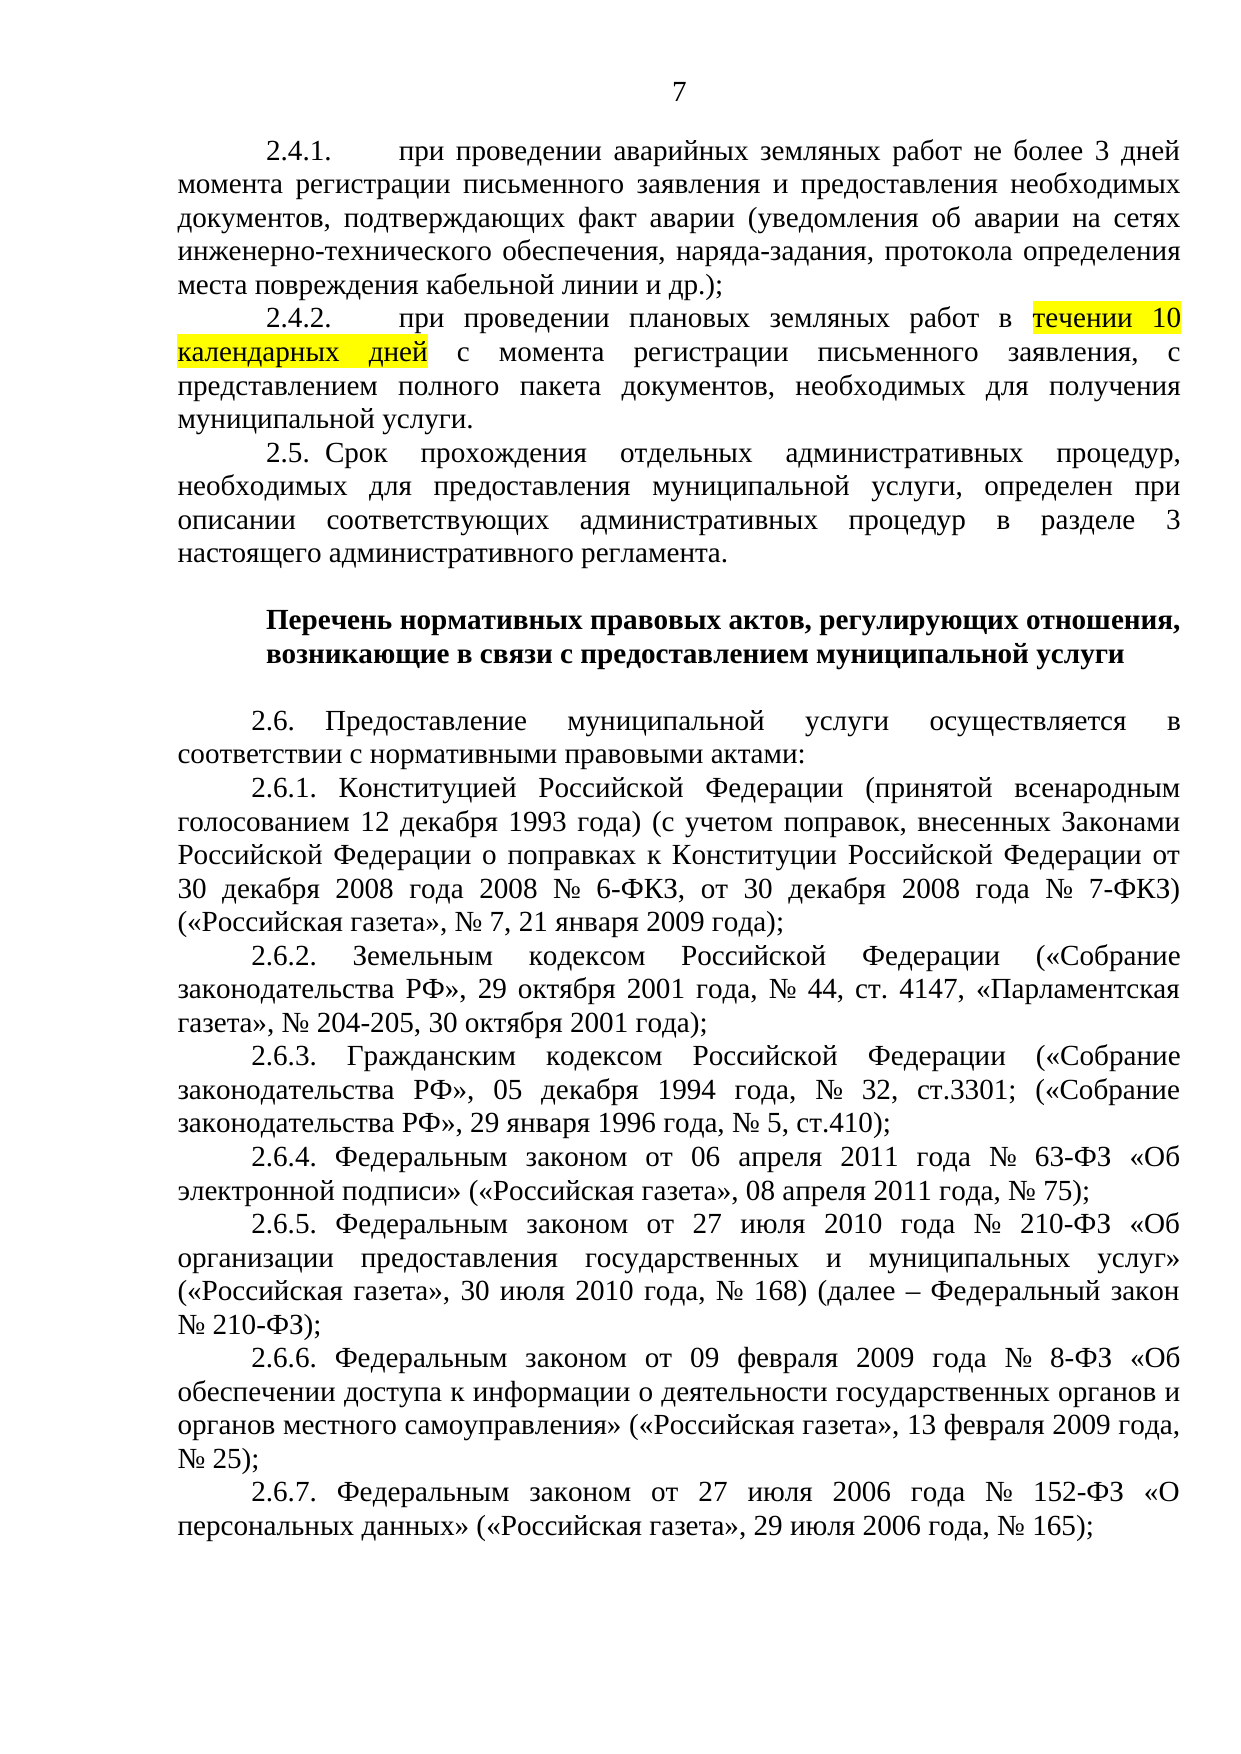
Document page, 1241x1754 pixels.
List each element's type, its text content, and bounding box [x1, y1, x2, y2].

list 2.6.5. Федеральным законом от 27 июля 2010 года № 210-ФЗ «Об организации предоставления государственных и муниципальных услуг» («Российская газета», 30 июля 2010 года, № 168) (далее – Федеральный закон № 210-ФЗ); [177, 1206, 1181, 1340]
list 2.6.3. Гражданским кодексом Российской Федерации («Собрание законодательства РФ», 05 декабря 1994 года, № 32, ст.3301; («Собрание законодательства РФ», 29 января 1996 года, № 5, ст.410); [177, 1038, 1181, 1139]
list 2.6.1. Конституцией Российской Федерации (принятой всенародным голосованием 12 декабря 1993 года) (с учетом поправок, внесенных Законами Российской Федерации о поправках к Конституции Российской Федерации от 30 декабря 2008 года 2008 № 6-ФКЗ, от 30 декабря 2008 года № 7-ФКЗ) («Российская газета», № 7, 21 января 2009 года); [177, 770, 1181, 938]
list Срок прохождения отдельных административных процедур, необходимых для предоставления муниципальной услуги, определен при описании соответствующих административных процедур в разделе 3 настоящего административного регламента. [177, 435, 1181, 569]
list Предоставление муниципальной услуги осуществляется в соответствии с нормативными правовыми актами: [177, 703, 1181, 770]
list 2.6.4. Федеральным законом от 06 апреля 2011 года № 63-ФЗ «Об электронной подписи» («Российская газета», 08 апреля 2011 года, № 75); [177, 1139, 1181, 1206]
list 2.6.7. Федеральным законом от 27 июля 2006 года № 152-ФЗ «О персональных данных» («Российская газета», 29 июля 2006 года, № 165); [177, 1474, 1181, 1542]
list 2.6.2. Земельным кодексом Российской Федерации («Собрание законодательства РФ», 29 октября 2001 года, № 44, ст. 4147, «Парламентская газета», № 204-205, 30 октября 2001 года); [177, 938, 1181, 1038]
list Перечень нормативных правовых актов, регулирующих отношения, возникающие в связи с предоставлением муниципальной услуги [266, 602, 1181, 669]
list при проведении аварийных земляных работ не более 3 дней момента регистрации письменного заявления и предоставления необходимых документов, подтверждающих факт аварии (уведомления об аварии на сетях инженерно-технического обеспечения, наряда-задания, протокола определения места повреждения кабельной линии и др.); [177, 133, 1181, 301]
list при проведении плановых земляных работ в течении 10 календарных дней с момента регистрации письменного заявления, с представлением полного пакета документов, необходимых для получения муниципальной услуги. [177, 301, 1181, 435]
list 2.6.6. Федеральным законом от 09 февраля 2009 года № 8-ФЗ «Об обеспечении доступа к информации о деятельности государственных органов и органов местного самоуправления» («Российская газета», 13 февраля 2009 года, № 25); [177, 1340, 1181, 1474]
